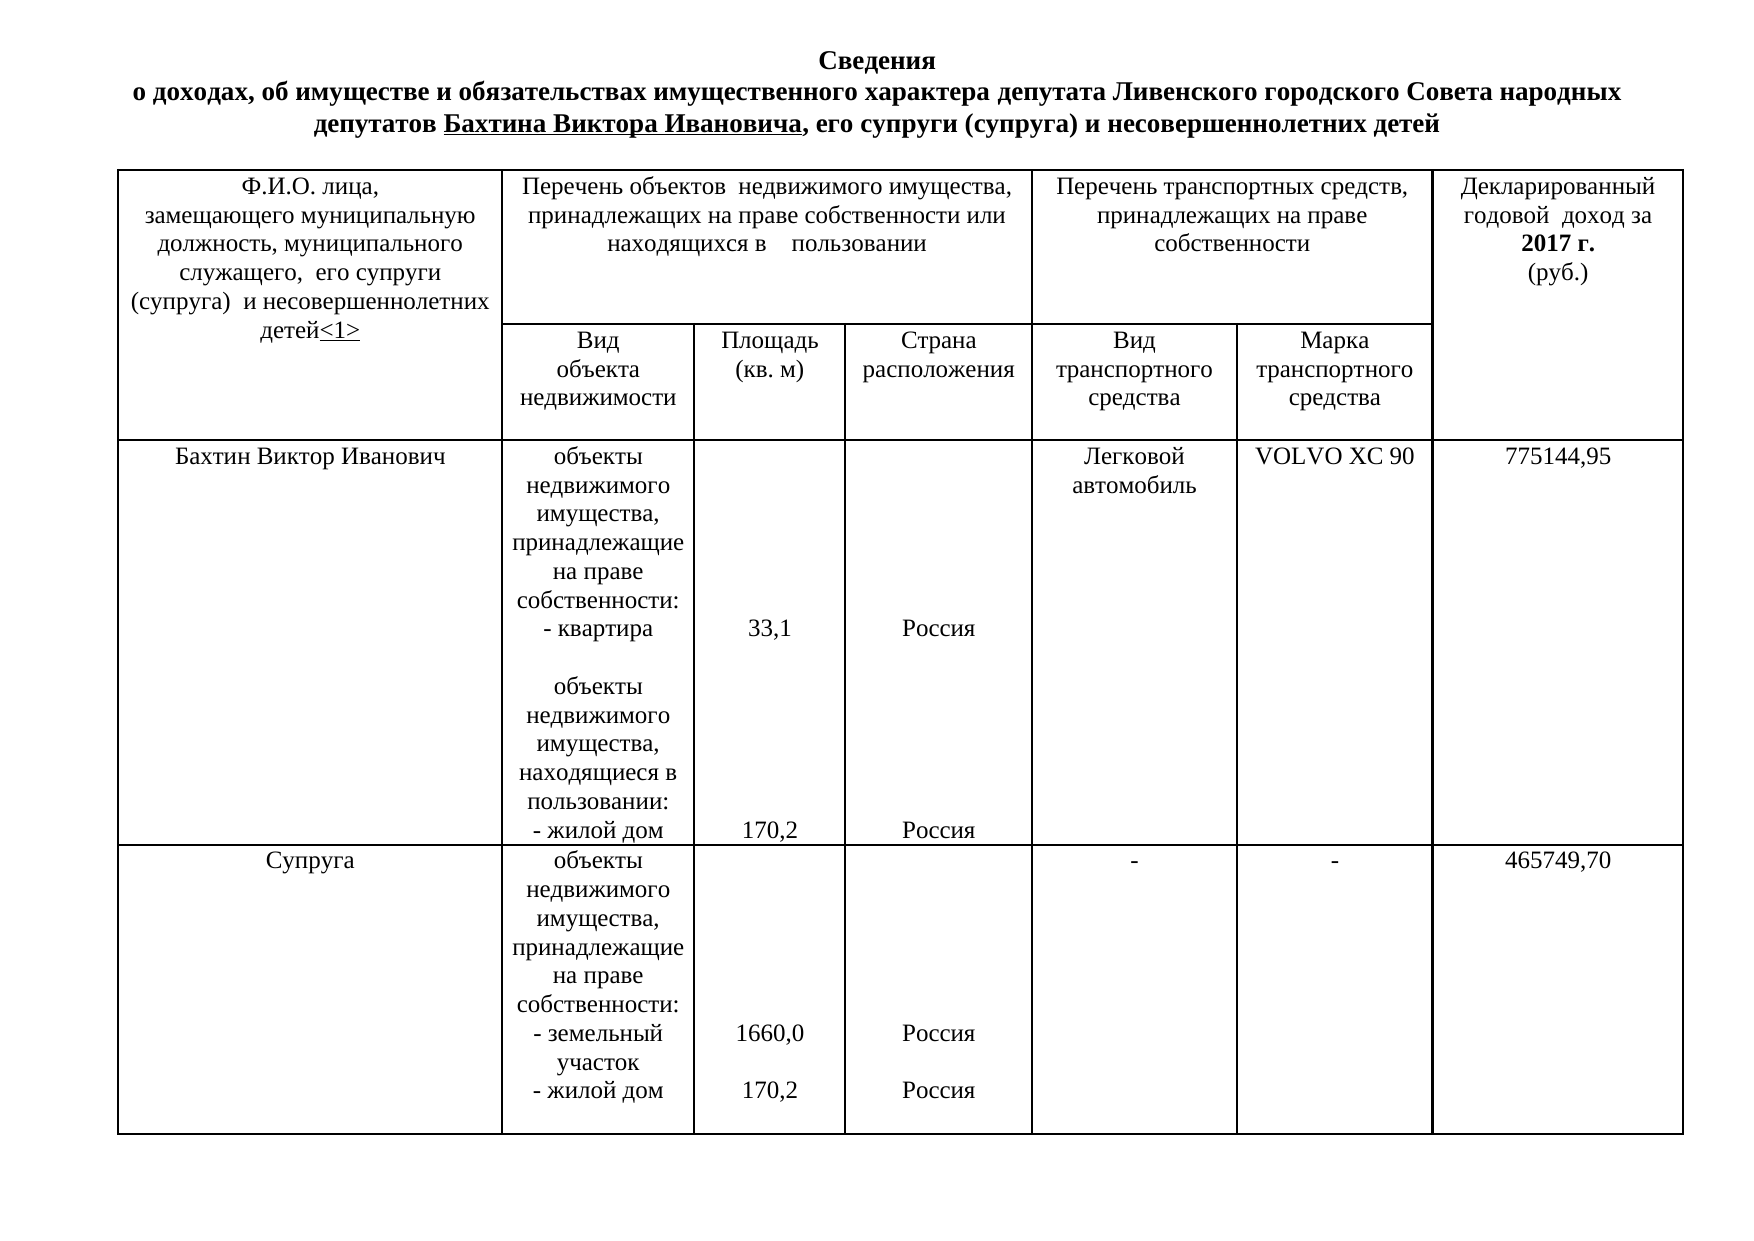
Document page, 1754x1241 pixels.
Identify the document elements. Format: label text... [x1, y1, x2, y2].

table_cell VOLVO XC 90 [1238, 441, 1431, 843]
table_cell 775144,95 [1434, 441, 1682, 843]
table_cell 33,1 170,2 [695, 441, 844, 843]
table_cell Вид транспортного средства [1033, 325, 1236, 439]
table_header Перечень объектов недвижимого имущества, принадлежащих на праве собственности или находящихся в пользовании [503, 171, 1031, 323]
text Сведения [118, 44, 1636, 76]
table_header Декларированный годовой доход за 2017 г. (руб.) [1434, 171, 1682, 439]
table_cell Вид объекта недвижимости [503, 325, 693, 439]
table_cell Площадь (кв. м) [695, 325, 844, 439]
table_cell Легковой автомобиль [1033, 441, 1236, 843]
table_cell Россия Россия [846, 846, 1031, 1133]
table_cell Супруга [119, 846, 501, 1133]
table_header Перечень транспортных средств, принадлежащих на праве собственности [1033, 171, 1431, 323]
table_cell Марка транспортного средства [1238, 325, 1431, 439]
table_cell - [1238, 846, 1431, 1133]
table_cell объекты недвижимого имущества, принадлежащие на праве собственности: - земельный участок - жилой дом [503, 846, 693, 1133]
table_cell Россия Россия [846, 441, 1031, 843]
table_header Ф.И.О. лица, замещающего муниципальную должность, муниципального служащего, его супруги (супруга) и несовершеннолетних детей<1> [119, 171, 501, 439]
table_cell - [1033, 846, 1236, 1133]
text о доходах, об имуществе и обязательствах имущественного характера депутата Ливенского городского Совета народных депутатов Бахтина Виктора Ивановича, его супруги (супруга) и несовершеннолетних детей [118, 76, 1636, 138]
table_cell Страна расположения [846, 325, 1031, 439]
table_cell Бахтин Виктор Иванович [119, 441, 501, 843]
table_cell 465749,70 [1434, 846, 1682, 1133]
table_cell 1660,0 170,2 [695, 846, 844, 1133]
table_cell объекты недвижимого имущества, принадлежащие на праве собственности: - квартира объекты недвижимого имущества, находящиеся в пользовании: - жилой дом [503, 441, 693, 843]
